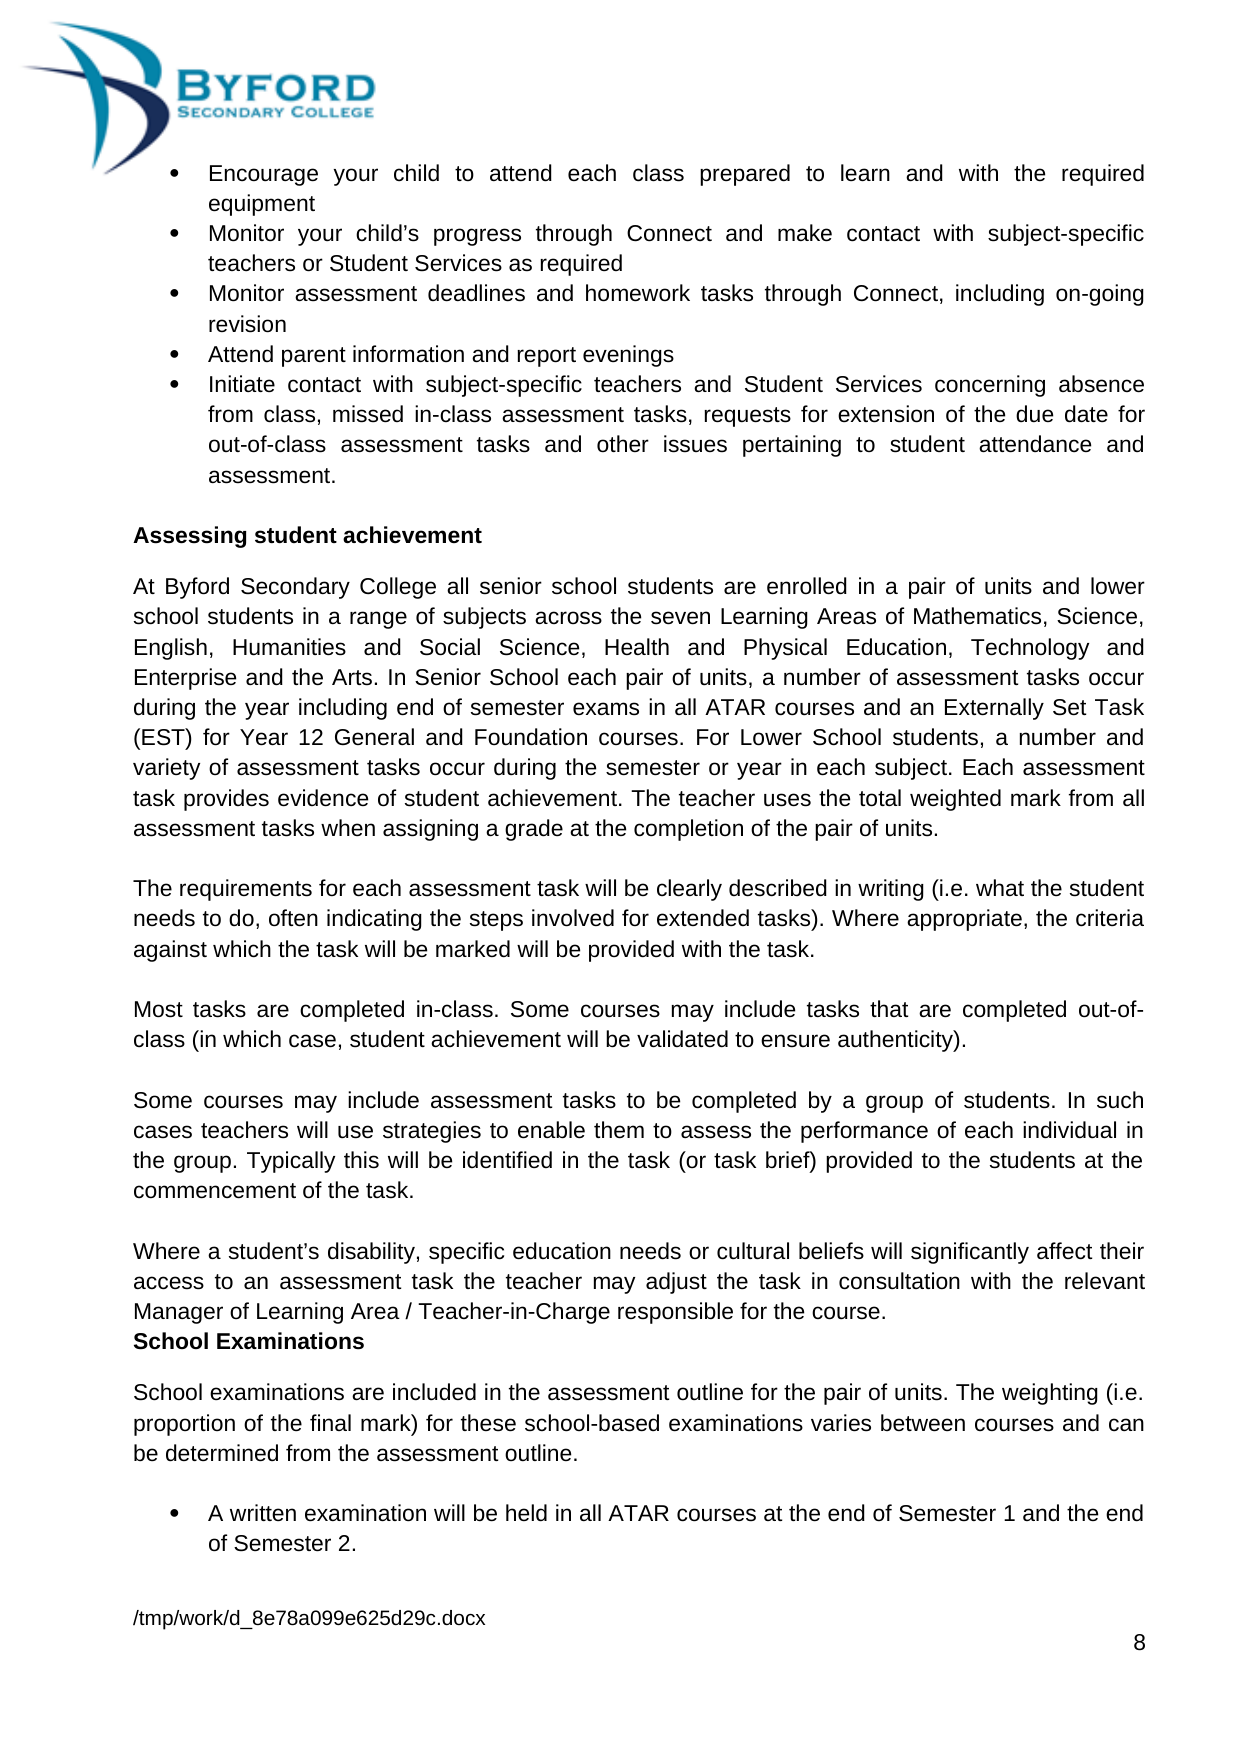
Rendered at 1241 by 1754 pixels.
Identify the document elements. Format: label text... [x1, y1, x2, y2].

picture [3, 0, 438, 189]
text Some courses may include assessment tasks to be completed by a group of students. In such cases teachers will use strategies to enable them to assess the performance of each individual in the group. Typically this will be identified in the task (or task brief) provided to the students at the commencement of the task. [133, 1087, 1146, 1203]
list Initiate contact with subject-specific teachers and Student Services concerning absence from class, missed in-class assessment tasks, requests for extension of the due date for out-of-class assessment tasks and other issues pertaining to student attendance and assessment. [170, 371, 1146, 488]
text School Examinations [133, 1328, 1146, 1354]
list Monitor your child’s progress through Connect and make contact with subject-specific teachers or Student Services as required [170, 220, 1146, 276]
list Attend parent information and report evenings [170, 341, 1146, 367]
text Assessing student achievement [133, 522, 1146, 548]
list Encourage your child to attend each class prepared to learn and with the required equipment [170, 159, 1146, 216]
list Monitor assessment deadlines and homework tasks through Connect, including on-going revision [170, 280, 1146, 337]
list A written examination will be held in all ATAR courses at the end of Semester 1 and the end of Semester 2. [170, 1500, 1146, 1557]
text Most tasks are completed in-class. Some courses may include tasks that are completed out-of-class (in which case, student achievement will be validated to ensure authenticity). [133, 996, 1146, 1052]
text At Byford Secondary College all senior school students are enrolled in a pair of units and lower school students in a range of subjects across the seven Learning Areas of Mathematics, Science, English, Humanities and Social Science, Health and Physical Education, Technology and Enterprise and the Arts. In Senior School each pair of units, a number of assessment tasks occur during the year including end of semester exams in all ATAR courses and an Externally Set Task (EST) for Year 12 General and Foundation courses. For Lower School students, a number and variety of assessment tasks occur during the semester or year in each subject. Each assessment task provides evidence of student achievement. The teacher uses the total weighted mark from all assessment tasks when assigning a grade at the completion of the pair of units. [133, 573, 1146, 841]
text School examinations are included in the assessment outline for the pair of units. The weighting (i.e. proportion of the final mark) for these school-based examinations varies between courses and can be determined from the assessment outline. [133, 1379, 1146, 1466]
text The requirements for each assessment task will be clearly described in writing (i.e. what the student needs to do, often indicating the steps involved for extended tasks). Where appropriate, the criteria against which the task will be marked will be provided with the task. [133, 875, 1146, 962]
text Where a student’s disability, specific education needs or cultural beliefs will significantly affect their access to an assessment task the teacher may adjust the task in consultation with the relevant Manager of Learning Area / Teacher-in-Charge responsible for the course. [133, 1238, 1146, 1324]
